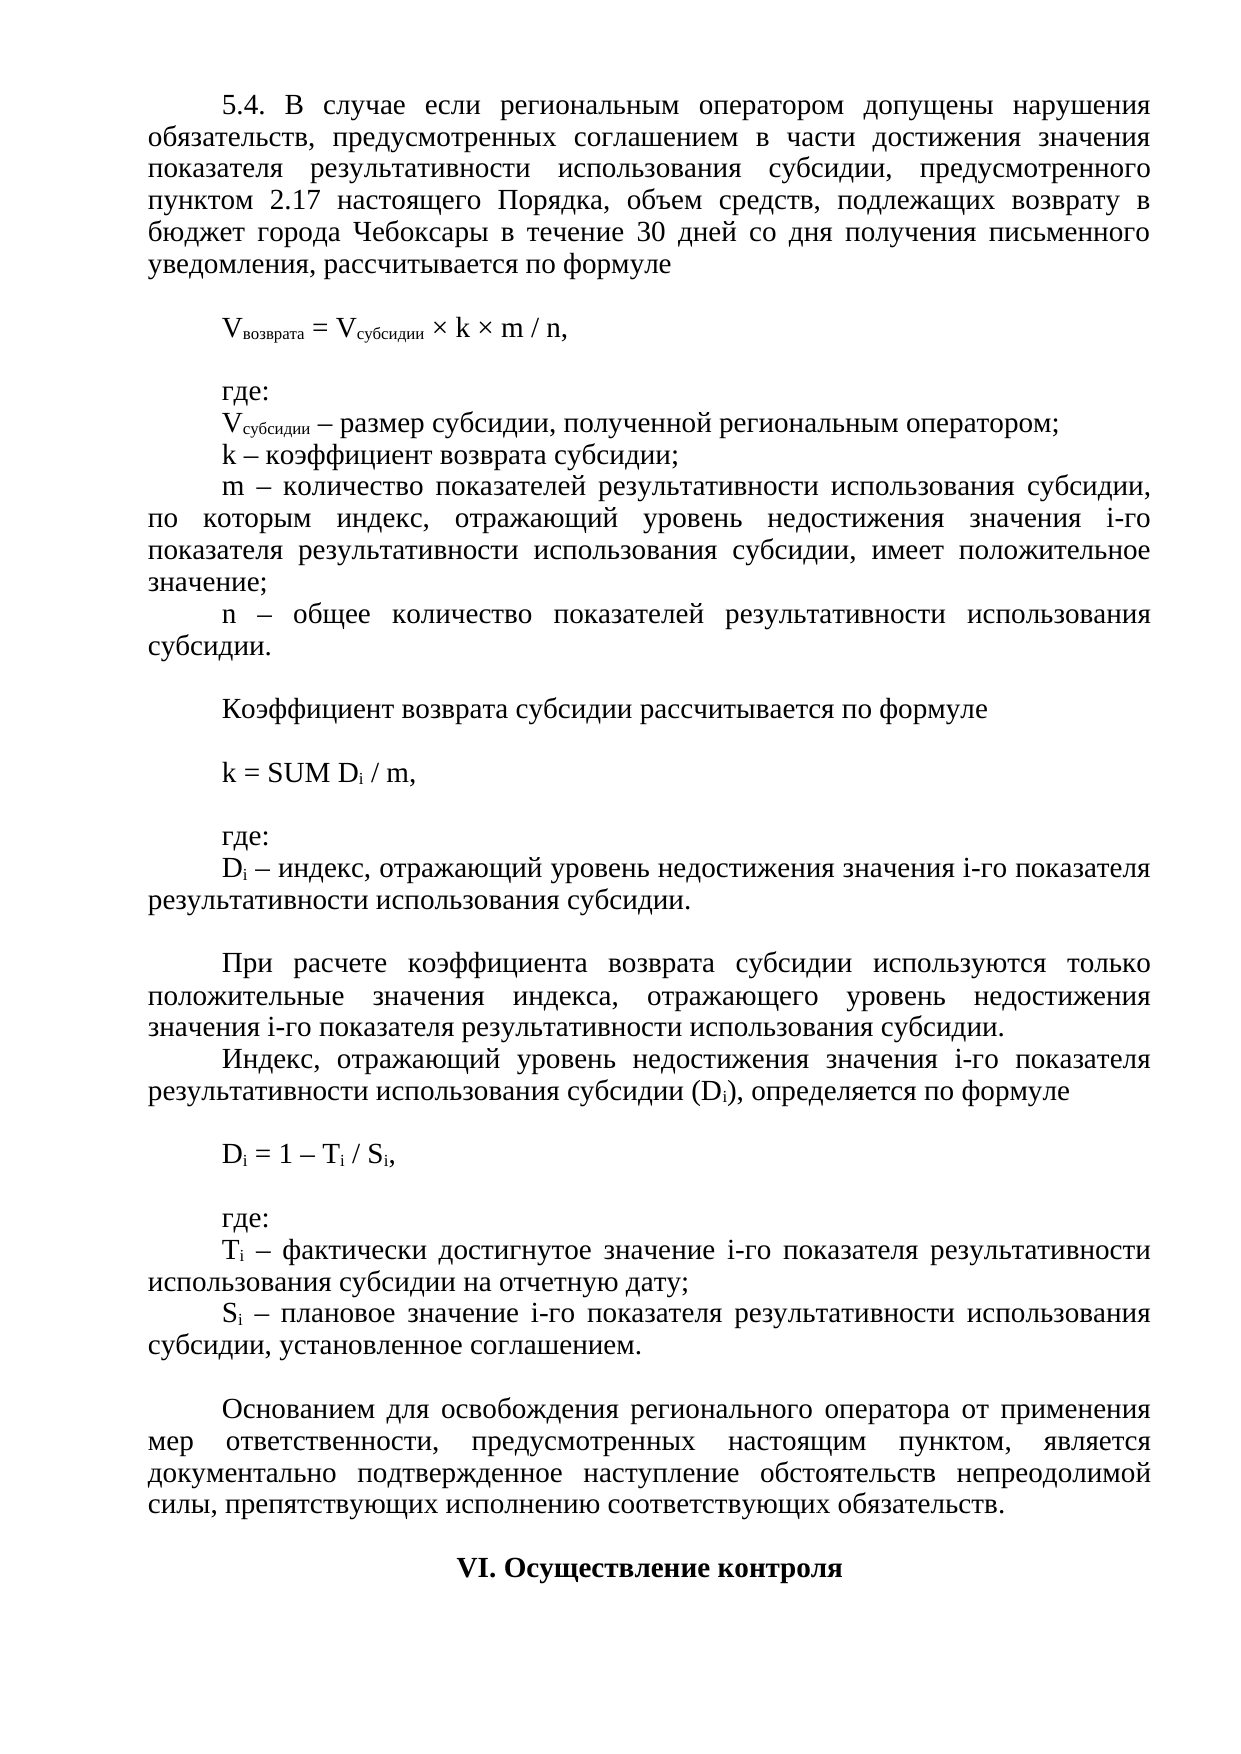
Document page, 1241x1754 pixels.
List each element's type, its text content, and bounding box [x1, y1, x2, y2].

text Si – плановое значение i-го показателя результативности использования субсидии, установленное соглашением. [148, 1297, 1152, 1361]
text m – количество показателей результативности использования субсидии, по которым индекс, отражающий уровень недостижения значения i-го показателя результативности использования субсидии, имеет положительное значение; [148, 470, 1152, 598]
text Di – индекс, отражающий уровень недостижения значения i-го показателя результативности использования субсидии. [148, 852, 1152, 916]
text где: [148, 375, 1152, 407]
text Vвозврата = Vсубсидии × k × m / n, [148, 312, 1152, 343]
text где: [148, 820, 1152, 852]
text 5.4. В случае если региональным оператором допущены нарушения обязательств, предусмотренных соглашением в части достижения значения показателя результативности использования субсидии, предусмотренного пунктом 2.17 настоящего Порядка, объем средств, подлежащих возврату в бюджет города Чебоксары в течение 30 дней со дня получения письменного уведомления, рассчитывается по формуле [148, 89, 1152, 280]
text k = SUM Di / m, [148, 757, 1152, 788]
text Vсубсидии – размер субсидии, полученной региональным оператором; [148, 407, 1152, 439]
text Коэффициент возврата субсидии рассчитывается по формуле [148, 693, 1152, 725]
text Основанием для освобождения регионального оператора от применения мер ответственности, предусмотренных настоящим пунктом, является документально подтвержденное наступление обстоятельств непреодолимой силы, препятствующих исполнению соответствующих обязательств. [148, 1393, 1152, 1520]
text При расчете коэффициента возврата субсидии используются только положительные значения индекса, отражающего уровень недостижения значения i-го показателя результативности использования субсидии. [148, 947, 1152, 1043]
text k – коэффициент возврата субсидии; [148, 439, 1152, 470]
text Тi – фактически достигнутое значение i-го показателя результативности использования субсидии на отчетную дату; [148, 1234, 1152, 1297]
text VI. Осуществление контроля [148, 1552, 1152, 1584]
text Di = 1 – Тi / Si, [148, 1138, 1152, 1170]
text Индекс, отражающий уровень недостижения значения i-го показателя результативности использования субсидии (Di), определяется по формуле [148, 1043, 1152, 1107]
text n – общее количество показателей результативности использования субсидии. [148, 598, 1152, 661]
text где: [148, 1202, 1152, 1234]
